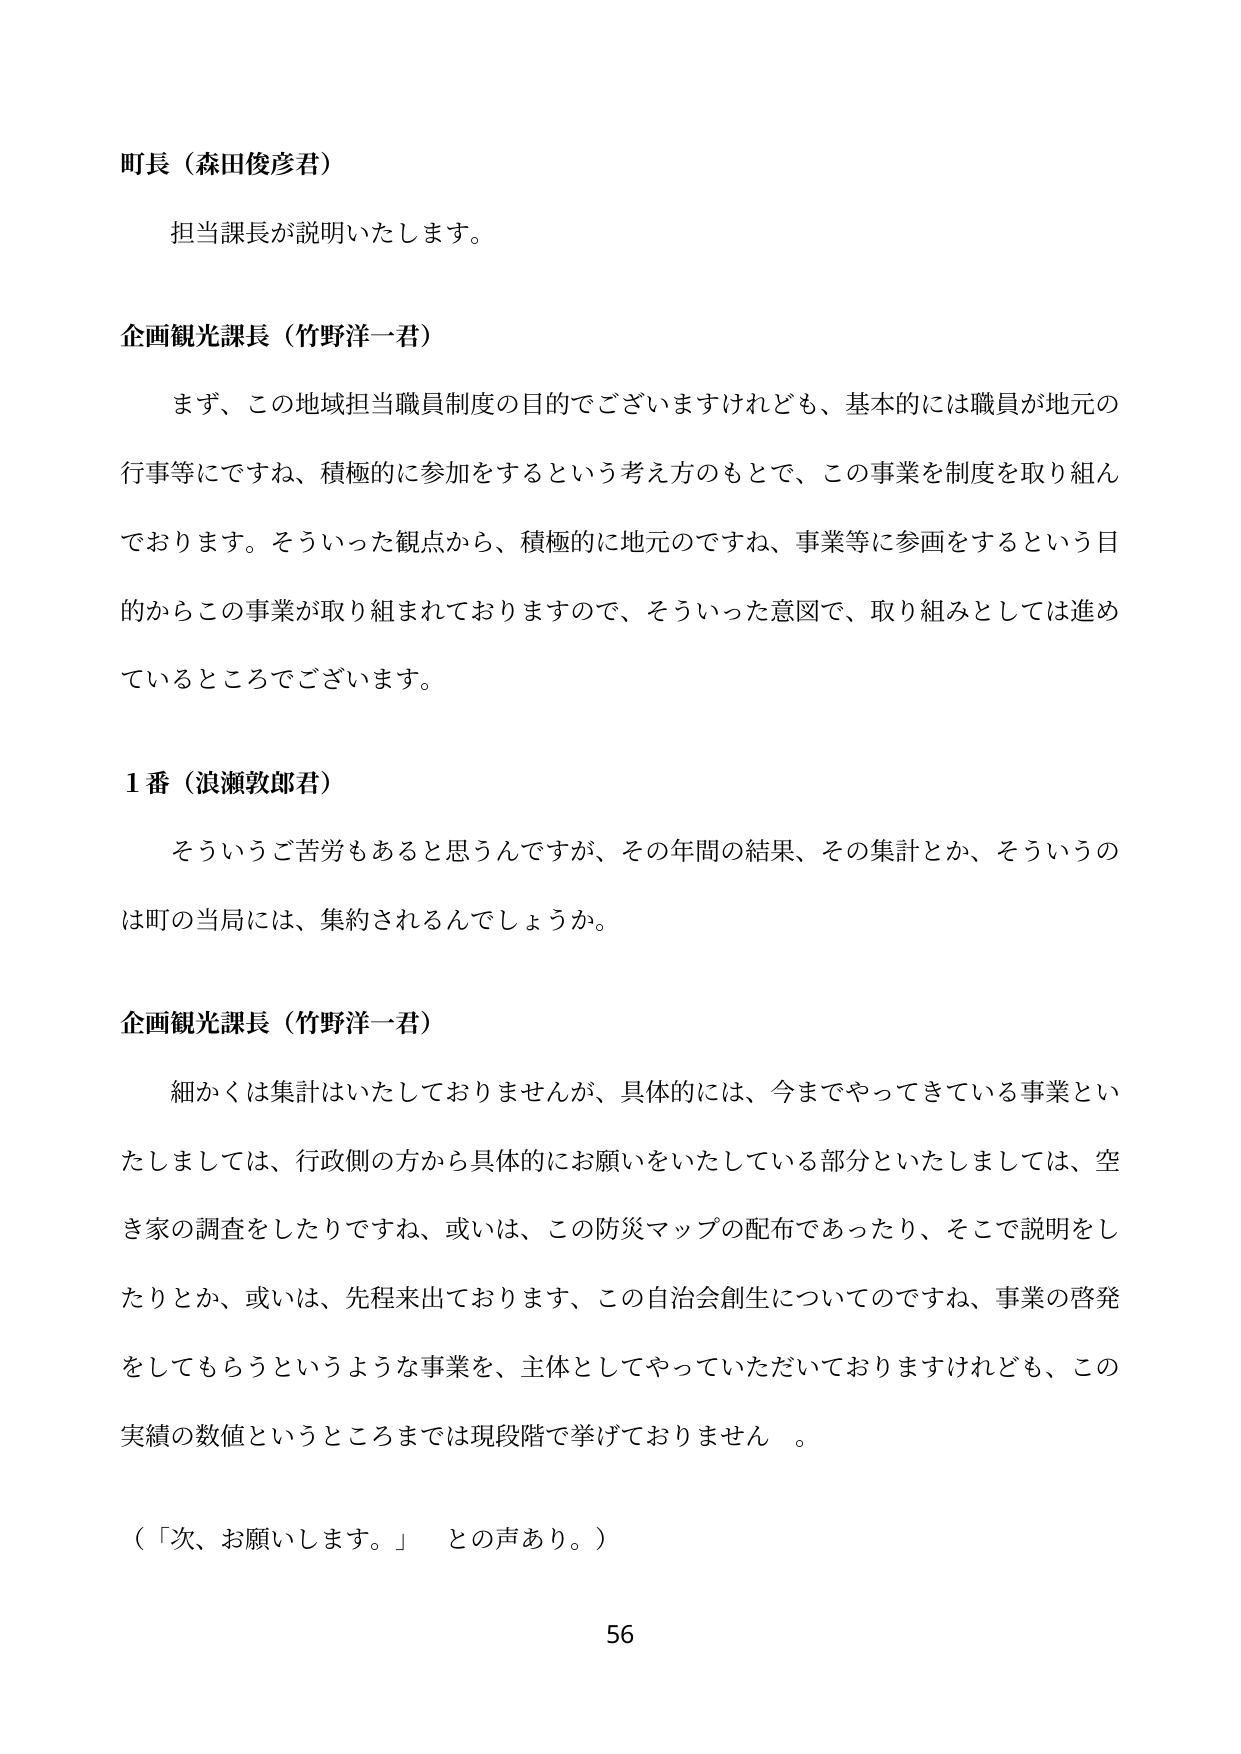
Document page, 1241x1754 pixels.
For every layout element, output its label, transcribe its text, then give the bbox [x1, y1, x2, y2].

text そういうご苦労もあると思うんですが、その年間の結果、その集計とか、そういうのは町の当局には、集約されるんでしょうか。 [120, 816, 1120, 953]
text 企画観光課長（竹野洋一君） [120, 300, 1120, 369]
text 町長（森田俊彦君） [120, 128, 1120, 197]
text 細かくは集計はいたしておりませんが、具体的には、今までやってきている事業といたしましては、行政側の方から具体的にお願いをいたしている部分といたしましては、空き家の調査をしたりですね、或いは、この防災マップの配布であったり、そこで説明をしたりとか、或いは、先程来出ております、この自治会創生についてのですね、事業の啓発をしてもらうというような事業を、主体としてやっていただいておりますけれども、この実績の数値というところまでは現段階で挙げておりません。 [120, 1056, 1120, 1469]
text まず、この地域担当職員制度の目的でございますけれども、基本的には職員が地元の行事等にですね、積極的に参加をするという考え方のもとで、この事業を制度を取り組んでおります。そういった観点から、積極的に地元のですね、事業等に参画をするという目的からこの事業が取り組まれておりますので、そういった意図で、取り組みとしては進めているところでございます。 [120, 369, 1120, 713]
text １番（浪瀬敦郎君） [120, 747, 1120, 816]
text 企画観光課長（竹野洋一君） [120, 988, 1120, 1056]
text （「次、お願いします。」 との声あり。） [120, 1503, 1120, 1572]
text 担当課長が説明いたします。 [120, 197, 1120, 266]
